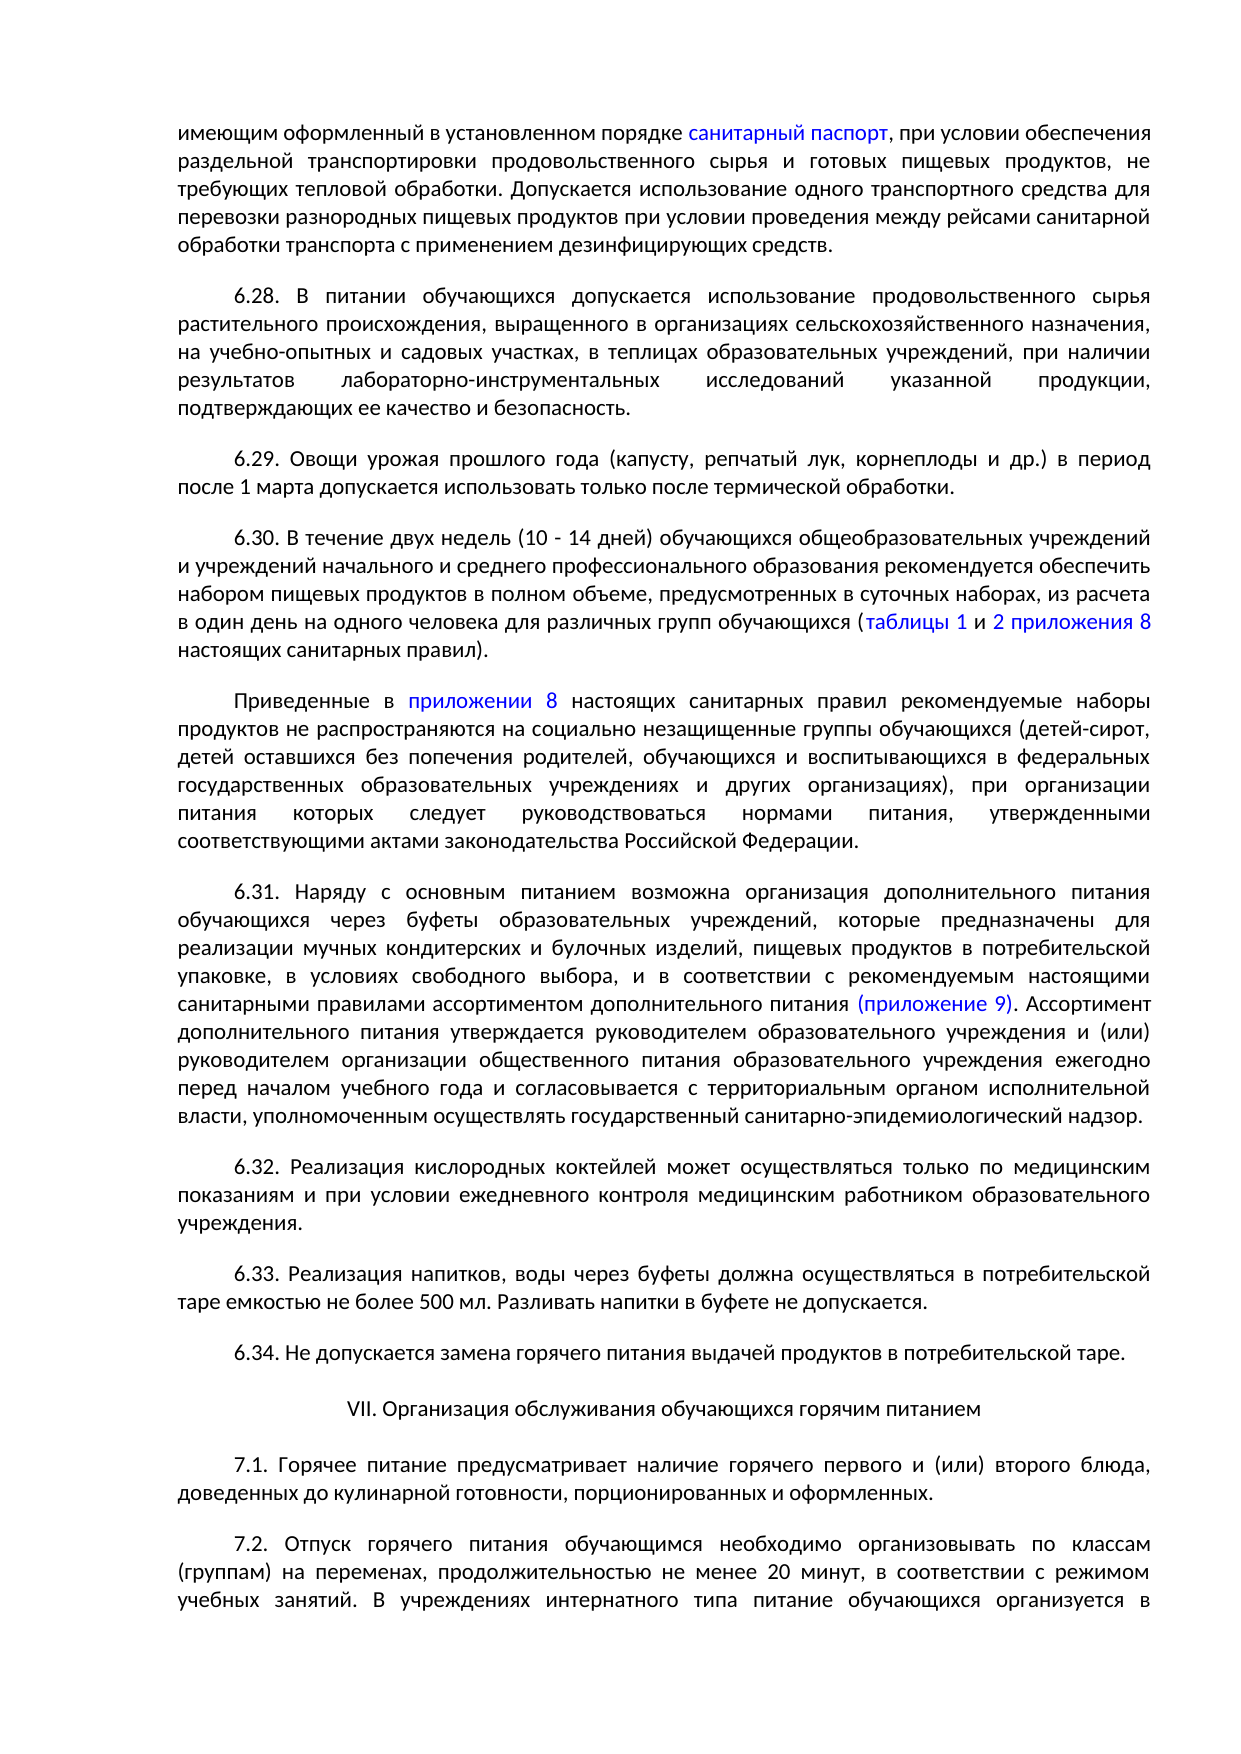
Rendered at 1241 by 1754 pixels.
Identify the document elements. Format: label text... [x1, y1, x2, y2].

text VII. Организация обслуживания обучающихся горячим питанием [177, 1394, 1152, 1422]
text 6.32. Реализация кислородных коктейлей может осуществляться только по медицинским показаниям и при условии ежедневного контроля медицинским работником образовательного учреждения. [177, 1152, 1152, 1236]
text 6.34. Не допускается замена горячего питания выдачей продуктов в потребительской таре. [177, 1338, 1152, 1366]
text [177, 1529, 1152, 1613]
text 6.29. Овощи урожая прошлого года (капусту, репчатый лук, корнеплоды и др.) в период после 1 марта допускается использовать только после термической обработки. [177, 444, 1152, 500]
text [177, 118, 1152, 258]
text 6.30. В течение двух недель (10 - 14 дней) обучающихся общеобразовательных учреждений и учреждений начального и среднего профессионального образования рекомендуется обеспечить набором пищевых продуктов в полном объеме, предусмотренных в суточных наборах, из расчета в один день на одного человека для различных групп обучающихся (таблицы 1 и 2 приложения 8 настоящих санитарных правил). [177, 523, 1152, 663]
text 7.1. Горячее питание предусматривает наличие горячего первого и (или) второго блюда, доведенных до кулинарной готовности, порционированных и оформленных. [177, 1450, 1152, 1506]
text Приведенные в приложении 8 настоящих санитарных правил рекомендуемые наборы продуктов не распространяются на социально незащищенные группы обучающихся (детей-сирот, детей оставшихся без попечения родителей, обучающихся и воспитывающихся в федеральных государственных образовательных учреждениях и других организациях), при организации питания которых следует руководствоваться нормами питания, утвержденными соответствующими актами законодательства Российской Федерации. [177, 686, 1152, 854]
text 6.31. Наряду с основным питанием возможна организация дополнительного питания обучающихся через буфеты образовательных учреждений, которые предназначены для реализации мучных кондитерских и булочных изделий, пищевых продуктов в потребительской упаковке, в условиях свободного выбора, и в соответствии с рекомендуемым настоящими санитарными правилами ассортиментом дополнительного питания (приложение 9). Ассортимент дополнительного питания утверждается руководителем образовательного учреждения и (или) руководителем организации общественного питания образовательного учреждения ежегодно перед началом учебного года и согласовывается с территориальным органом исполнительной власти, уполномоченным осуществлять государственный санитарно-эпидемиологический надзор. [177, 877, 1152, 1129]
text 6.33. Реализация напитков, воды через буфеты должна осуществляться в потребительской таре емкостью не более 500 мл. Разливать напитки в буфете не допускается. [177, 1259, 1152, 1315]
text 6.28. В питании обучающихся допускается использование продовольственного сырья растительного происхождения, выращенного в организациях сельскохозяйственного назначения, на учебно-опытных и садовых участках, в теплицах образовательных учреждений, при наличии результатов лабораторно-инструментальных исследований указанной продукции, подтверждающих ее качество и безопасность. [177, 281, 1152, 421]
